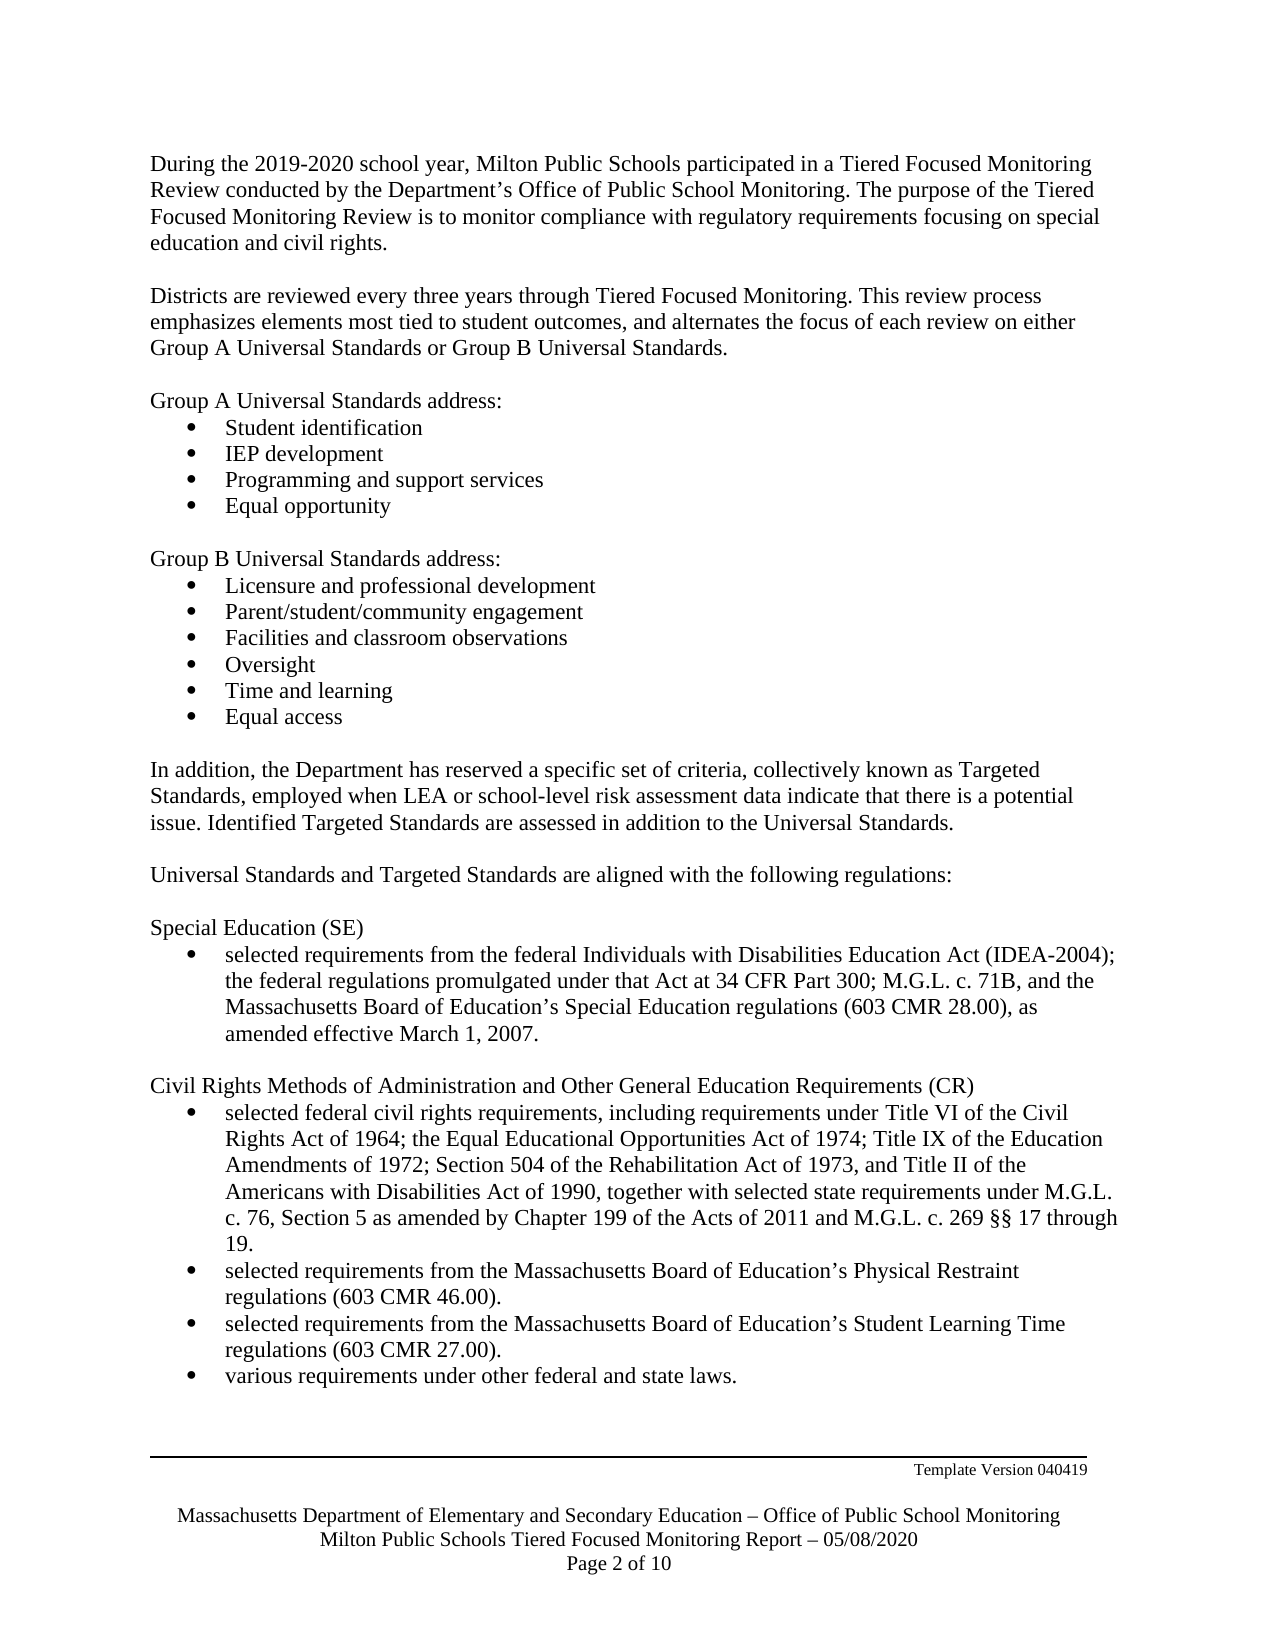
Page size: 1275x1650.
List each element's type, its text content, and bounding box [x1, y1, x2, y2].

list selected federal civil rights requirements, including requirements under Title VI of the Civil Rights Act of 1964; the Equal Educational Opportunities Act of 1974; Title IX of the Education Amendments of 1972; Section 504 of the Rehabilitation Act of 1973, and Title II of the Americans with Disabilities Act of 1990, together with selected state requirements under M.G.L. c. 76, Section 5 as amended by Chapter 199 of the Acts of 2011 and M.G.L. c. 269 §§ 17 through 19. [187, 1099, 1125, 1257]
list Programming and support services [187, 466, 1125, 493]
text In addition, the Department has reserved a specific set of criteria, collectively known as Targeted Standards, employed when LEA or school-level risk assessment data indicate that there is a potential issue. Identified Targeted Standards are assessed in addition to the Universal Standards. [150, 756, 1125, 835]
text During the 2019-2020 school year, Milton Public Schools participated in a Tiered Focused Monitoring Review conducted by the Department’s Office of Public School Monitoring. The purpose of the Tiered Focused Monitoring Review is to monitor compliance with regulatory requirements focusing on special education and civil rights. [150, 150, 1125, 255]
list Facilities and classroom observations [187, 624, 1125, 651]
list selected requirements from the federal Individuals with Disabilities Education Act (IDEA-2004); the federal regulations promulgated under that Act at 34 CFR Part 300; M.G.L. c. 71B, and the Massachusetts Board of Education’s Special Education regulations (603 CMR 28.00), as amended effective March 1, 2007. [187, 941, 1125, 1046]
list Oversight [187, 651, 1125, 677]
text Special Education (SE) [150, 914, 1125, 941]
list Equal opportunity [187, 493, 1125, 519]
list Equal access [187, 703, 1125, 730]
text Group B Universal Standards address: [150, 545, 1125, 572]
list Parent/student/community engagement [187, 598, 1125, 624]
list IEP development [187, 440, 1125, 466]
text Group A Universal Standards address: [150, 387, 1125, 413]
list various requirements under other federal and state laws. [187, 1362, 1125, 1389]
list Licensure and professional development [187, 572, 1125, 598]
text Civil Rights Methods of Administration and Other General Education Requirements (CR) [150, 1072, 1125, 1099]
text Districts are reviewed every three years through Tiered Focused Monitoring. This review process emphasizes elements most tied to student outcomes, and alternates the focus of each review on either Group A Universal Standards or Group B Universal Standards. [150, 282, 1125, 361]
list Time and learning [187, 677, 1125, 703]
list selected requirements from the Massachusetts Board of Education’s Student Learning Time regulations (603 CMR 27.00). [187, 1309, 1125, 1362]
list selected requirements from the Massachusetts Board of Education’s Physical Restraint regulations (603 CMR 46.00). [187, 1257, 1125, 1309]
list Student identification [187, 413, 1125, 440]
text Universal Standards and Targeted Standards are aligned with the following regulations: [150, 862, 1125, 888]
